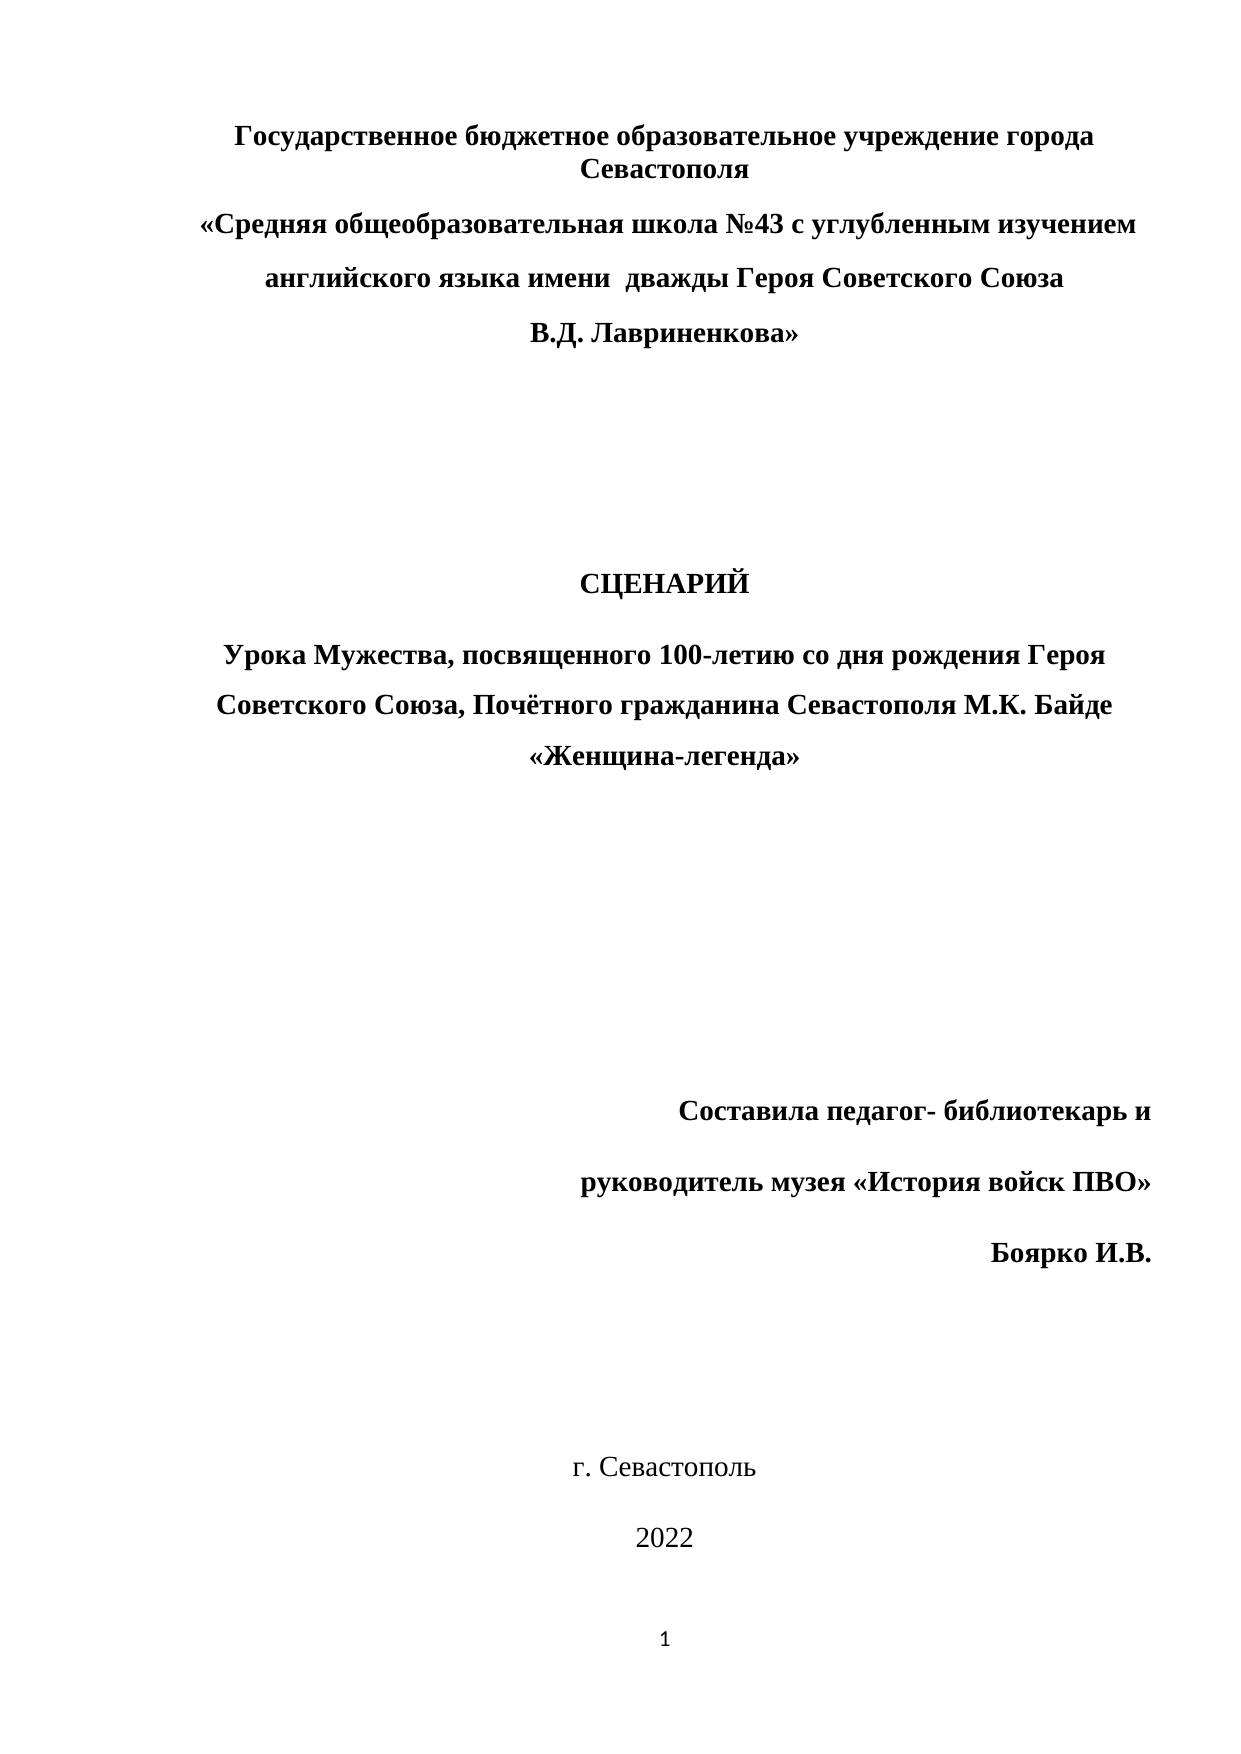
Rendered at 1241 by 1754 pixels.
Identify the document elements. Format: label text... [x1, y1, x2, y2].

text г. Севастополь [177, 1449, 1152, 1483]
text Государственное бюджетное образовательное учреждение города Севастополя [177, 118, 1152, 185]
text Боярко И.В. [177, 1236, 1152, 1269]
text «Средняя общеобразовательная школа №43 с углубленным изучением [177, 206, 1152, 239]
text В.Д. Лавриненкова» [177, 315, 1152, 348]
text руководитель музея «История войск ПВО» [177, 1164, 1152, 1198]
text английского языка имени дважды Героя Советского Союза [177, 260, 1152, 294]
text 2022 [177, 1520, 1152, 1554]
text Урока Мужества, посвященного 100-летию со дня рождения Героя Советского Союза, Почётного гражданина Севастополя М.К. Байде «Женщина-легенда» [177, 637, 1152, 771]
text Составила педагог- библиотекарь и [177, 1093, 1152, 1127]
text СЦЕНАРИЙ [177, 566, 1152, 599]
